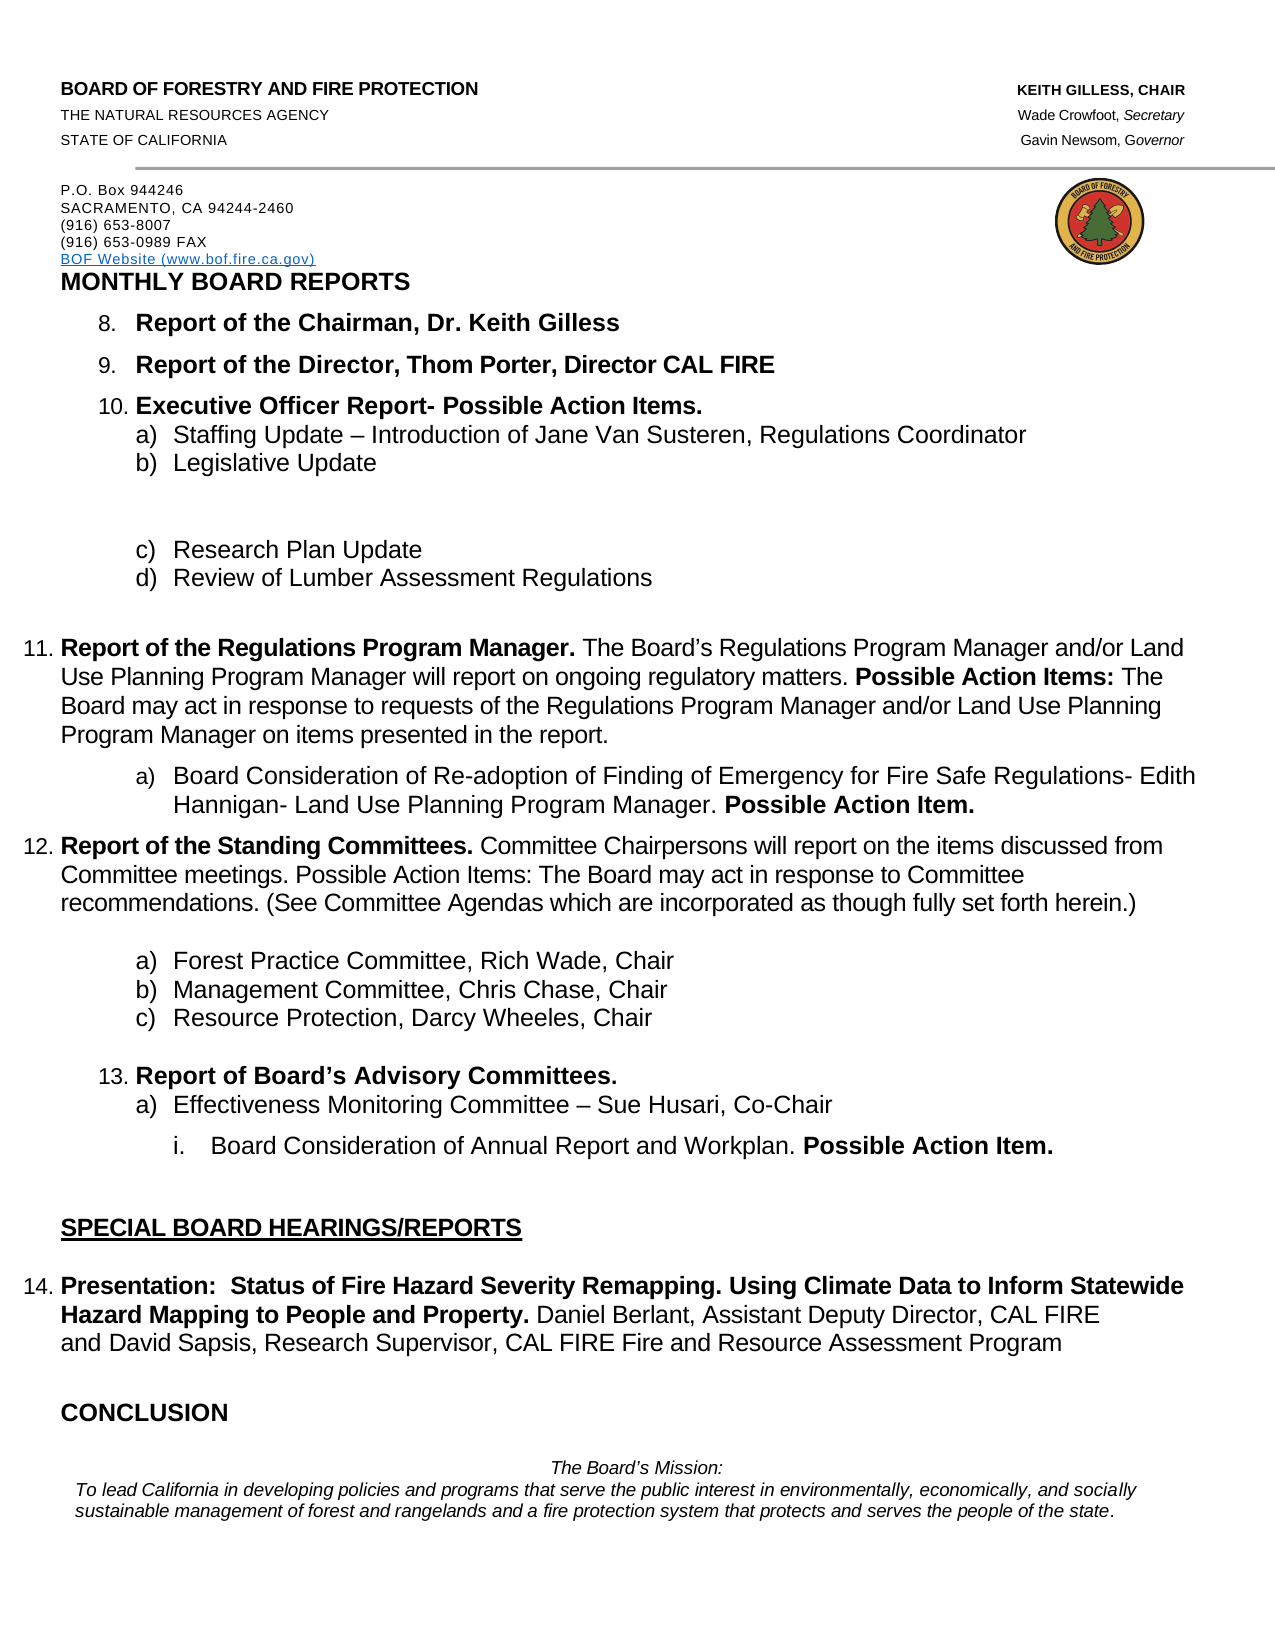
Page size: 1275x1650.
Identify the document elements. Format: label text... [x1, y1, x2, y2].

list Management Committee, Chris Chase, Chair [135, 974, 1217, 1003]
list Report of the Regulations Program Manager. The Board’s Regulations Program Manager and/or Land Use Planning Program Manager will report on ongoing regulatory matters. Possible Action Items: The Board may act in response to requests of the Regulations Program Manager and/or Land Use Planning Program Manager on items presented in the report. [23, 633, 1217, 748]
list Effectiveness Monitoring Committee – Sue Husari, Co-Chair [135, 1089, 1217, 1118]
list Report of Board’s Advisory Committees. [98, 1061, 1217, 1089]
list Legislative Update [135, 448, 1217, 477]
text CONCLUSION [60, 1398, 1217, 1427]
list Resource Protection, Darcy Wheeles, Chair [135, 1003, 1217, 1032]
subtitle SPECIAL BOARD HEARINGS/REPORTS [60, 1213, 1217, 1242]
list Report of the Director, Thom Porter, Director CAL FIRE [98, 349, 1217, 378]
list Report of the Chairman, Dr. Keith Gilless [98, 308, 1217, 337]
list Forest Practice Committee, Rich Wade, Chair [135, 946, 1217, 974]
list Review of Lumber Assessment Regulations [135, 563, 1217, 592]
list Board Consideration of Annual Report and Workplan. Possible Action Item. [173, 1131, 1217, 1159]
list Executive Officer Report- Possible Action Items. [98, 391, 1217, 419]
picture [1054, 176, 1146, 267]
list Staffing Update – Introduction of Jane Van Susteren, Regulations Coordinator [135, 419, 1217, 448]
list Board Consideration of Re-adoption of Finding of Emergency for Fire Safe Regulations- Edith Hannigan- Land Use Planning Program Manager. Possible Action Item. [135, 761, 1217, 818]
list Report of the Standing Committees. Committee Chairpersons will report on the items discussed from Committee meetings. Possible Action Items: The Board may act in response to Committee recommendations. (See Committee Agendas which are incorporated as though fully set forth herein.) [23, 831, 1217, 917]
list Research Plan Update [135, 534, 1217, 563]
list Presentation: Status of Fire Hazard Severity Remapping. Using Climate Data to Inform Statewide Hazard Mapping to People and Property. Daniel Berlant, Assistant Deputy Director, CAL FIRE and David Sapsis, Research Supervisor, CAL FIRE Fire and Resource Assessment Program [23, 1271, 1217, 1357]
text MONTHLY BOARD REPORTS [60, 267, 1217, 296]
